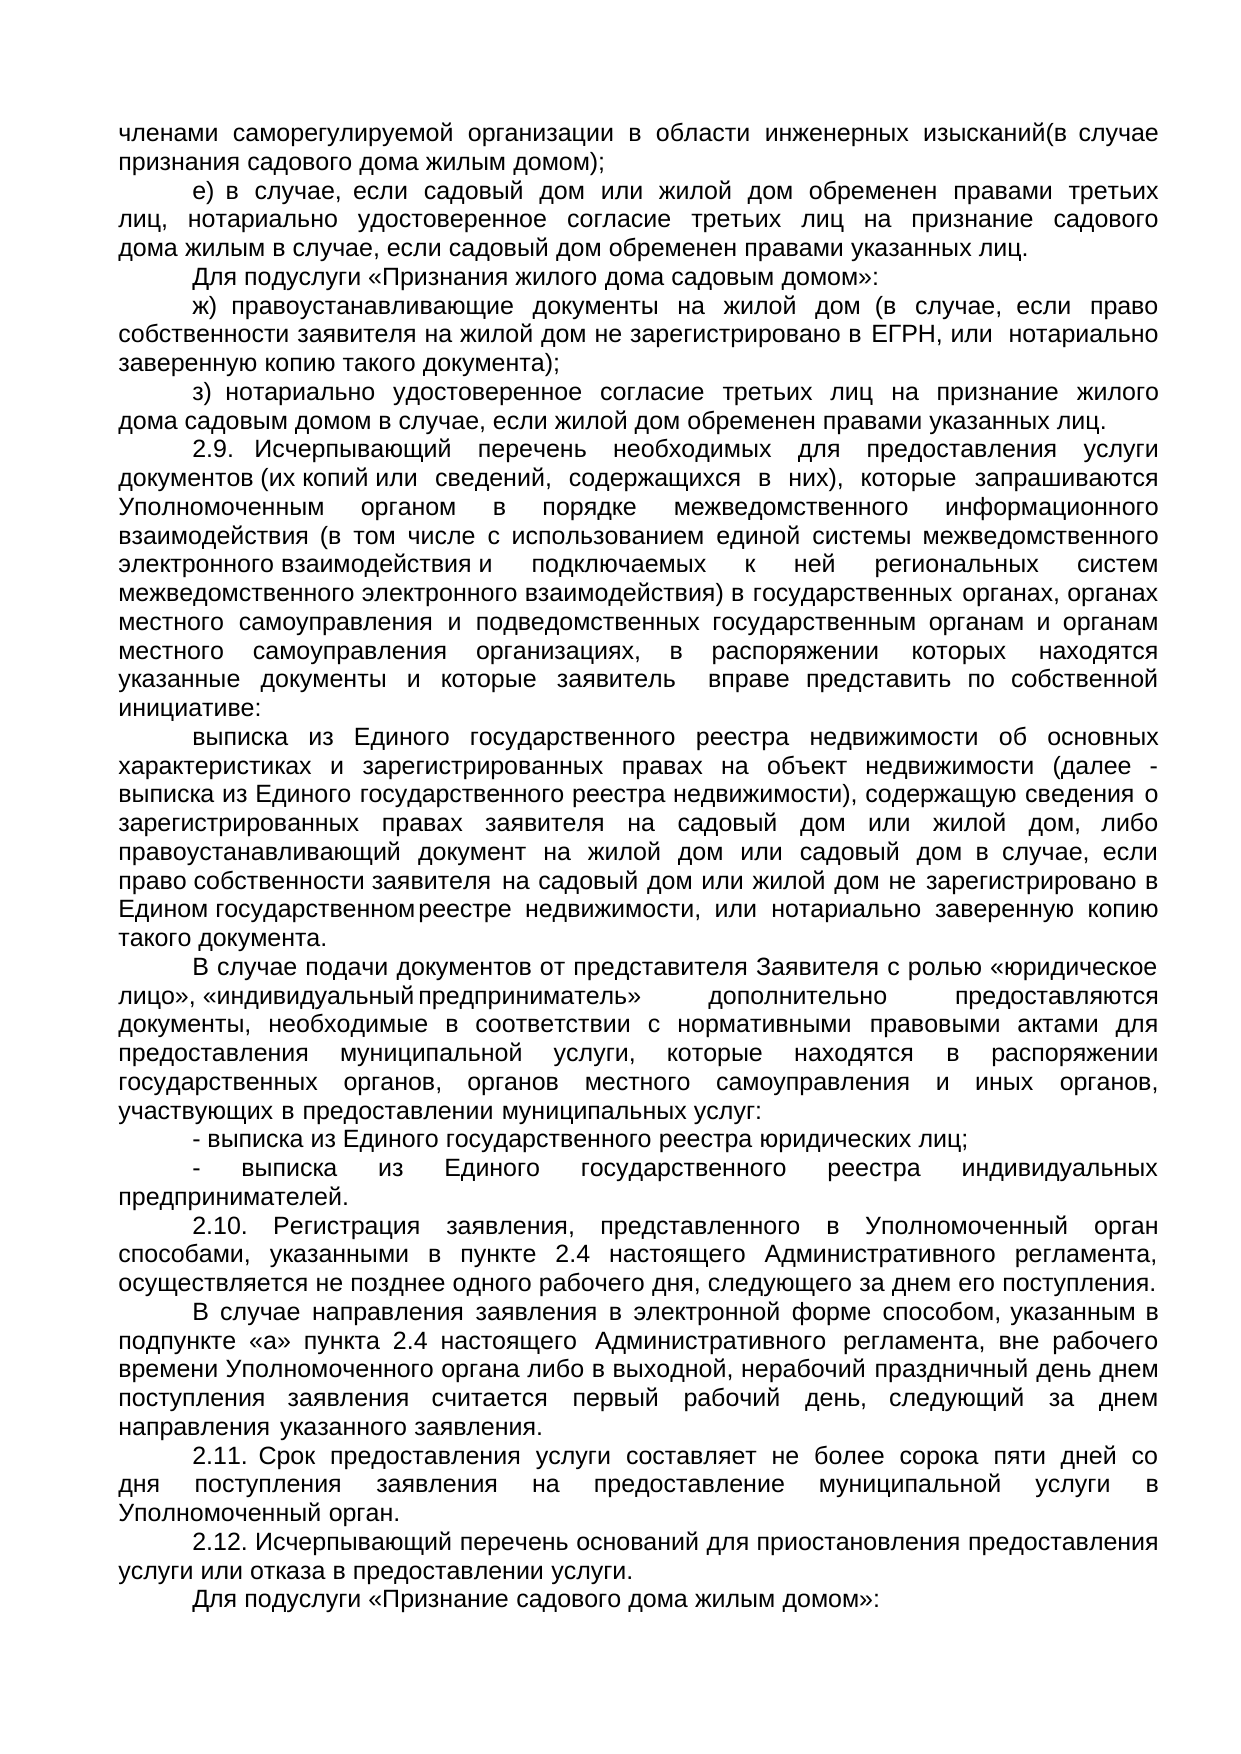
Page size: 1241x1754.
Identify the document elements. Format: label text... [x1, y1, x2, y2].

text выписка из Единого государственного реестра недвижимости об основных характеристиках и зарегистрированных правах на объект недвижимости (далее - выписка из Единого государственного реестра недвижимости), содержащую сведения о зарегистрированных правах заявителя на садовый дом или жилой дом, либо правоустанавливающий документ на жилой дом или садовый дом в случае, если право собственности заявителя на садовый дом или жилой дом не зарегистрировано в Едином государственном реестре недвижимости, или нотариально заверенную копию такого документа. [118, 722, 1159, 952]
text - выписка из Единого государственного реестра юридических лиц; [118, 1124, 1159, 1153]
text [118, 118, 1159, 176]
text 2.11. Срок предоставления услуги составляет не более сорока пяти дней со дня поступления заявления на предоставление муниципальной услуги в Уполномоченный орган. [118, 1441, 1159, 1527]
text В случае направления заявления в электронной форме способом, указанным в подпункте «а» пункта 2.4 настоящего Административного регламента, вне рабочего времени Уполномоченного органа либо в выходной, нерабочий праздничный день днем поступления заявления считается первый рабочий день, следующий за днем направления указанного заявления. [118, 1297, 1159, 1441]
text В случае подачи документов от представителя Заявителя с ролью «юридическое лицо», «индивидуальный предприниматель» дополнительно предоставляются документы, необходимые в соответствии с нормативными правовыми актами для предоставления муниципальной услуги, которые находятся в распоряжении государственных органов, органов местного самоуправления и иных органов, участвующих в предоставлении муниципальных услуг: [118, 952, 1159, 1124]
text - выписка из Единого государственного реестра индивидуальных предпринимателей. [118, 1153, 1159, 1211]
text 2.9. Исчерпывающий перечень необходимых для предоставления услуги документов (их копий или сведений, содержащихся в них), которые запрашиваются Уполномоченным органом в порядке межведомственного информационного взаимодействия (в том числе с использованием единой системы межведомственного электронного взаимодействия и подключаемых к ней региональных систем межведомственного электронного взаимодействия) в государственных органах, органах местного самоуправления и подведомственных государственным органам и органам местного самоуправления организациях, в распоряжении которых находятся указанные документы и которые заявитель вправе представить по собственной инициативе: [118, 434, 1159, 722]
text ж) правоустанавливающие документы на жилой дом (в случае, если право собственности заявителя на жилой дом не зарегистрировано в ЕГРН, или нотариально заверенную копию такого документа); [118, 291, 1159, 377]
text 2.12. Исчерпывающий перечень оснований для приостановления предоставления услуги или отказа в предоставлении услуги. [118, 1527, 1159, 1584]
text Для подуслуги «Признания жилого дома садовым домом»: [118, 262, 1159, 291]
text Для подуслуги «Признание садового дома жилым домом»: [118, 1584, 1159, 1613]
text е) в случае, если садовый дом или жилой дом обременен правами третьих лиц, нотариально удостоверенное согласие третьих лиц на признание садового дома жилым в случае, если садовый дом обременен правами указанных лиц. [118, 176, 1159, 262]
text з) нотариально удостоверенное согласие третьих лиц на признание жилого дома садовым домом в случае, если жилой дом обременен правами указанных лиц. [118, 377, 1159, 434]
text 2.10. Регистрация заявления, представленного в Уполномоченный орган способами, указанными в пункте 2.4 настоящего Административного регламента, осуществляется не позднее одного рабочего дня, следующего за днем его поступления. [118, 1211, 1159, 1297]
